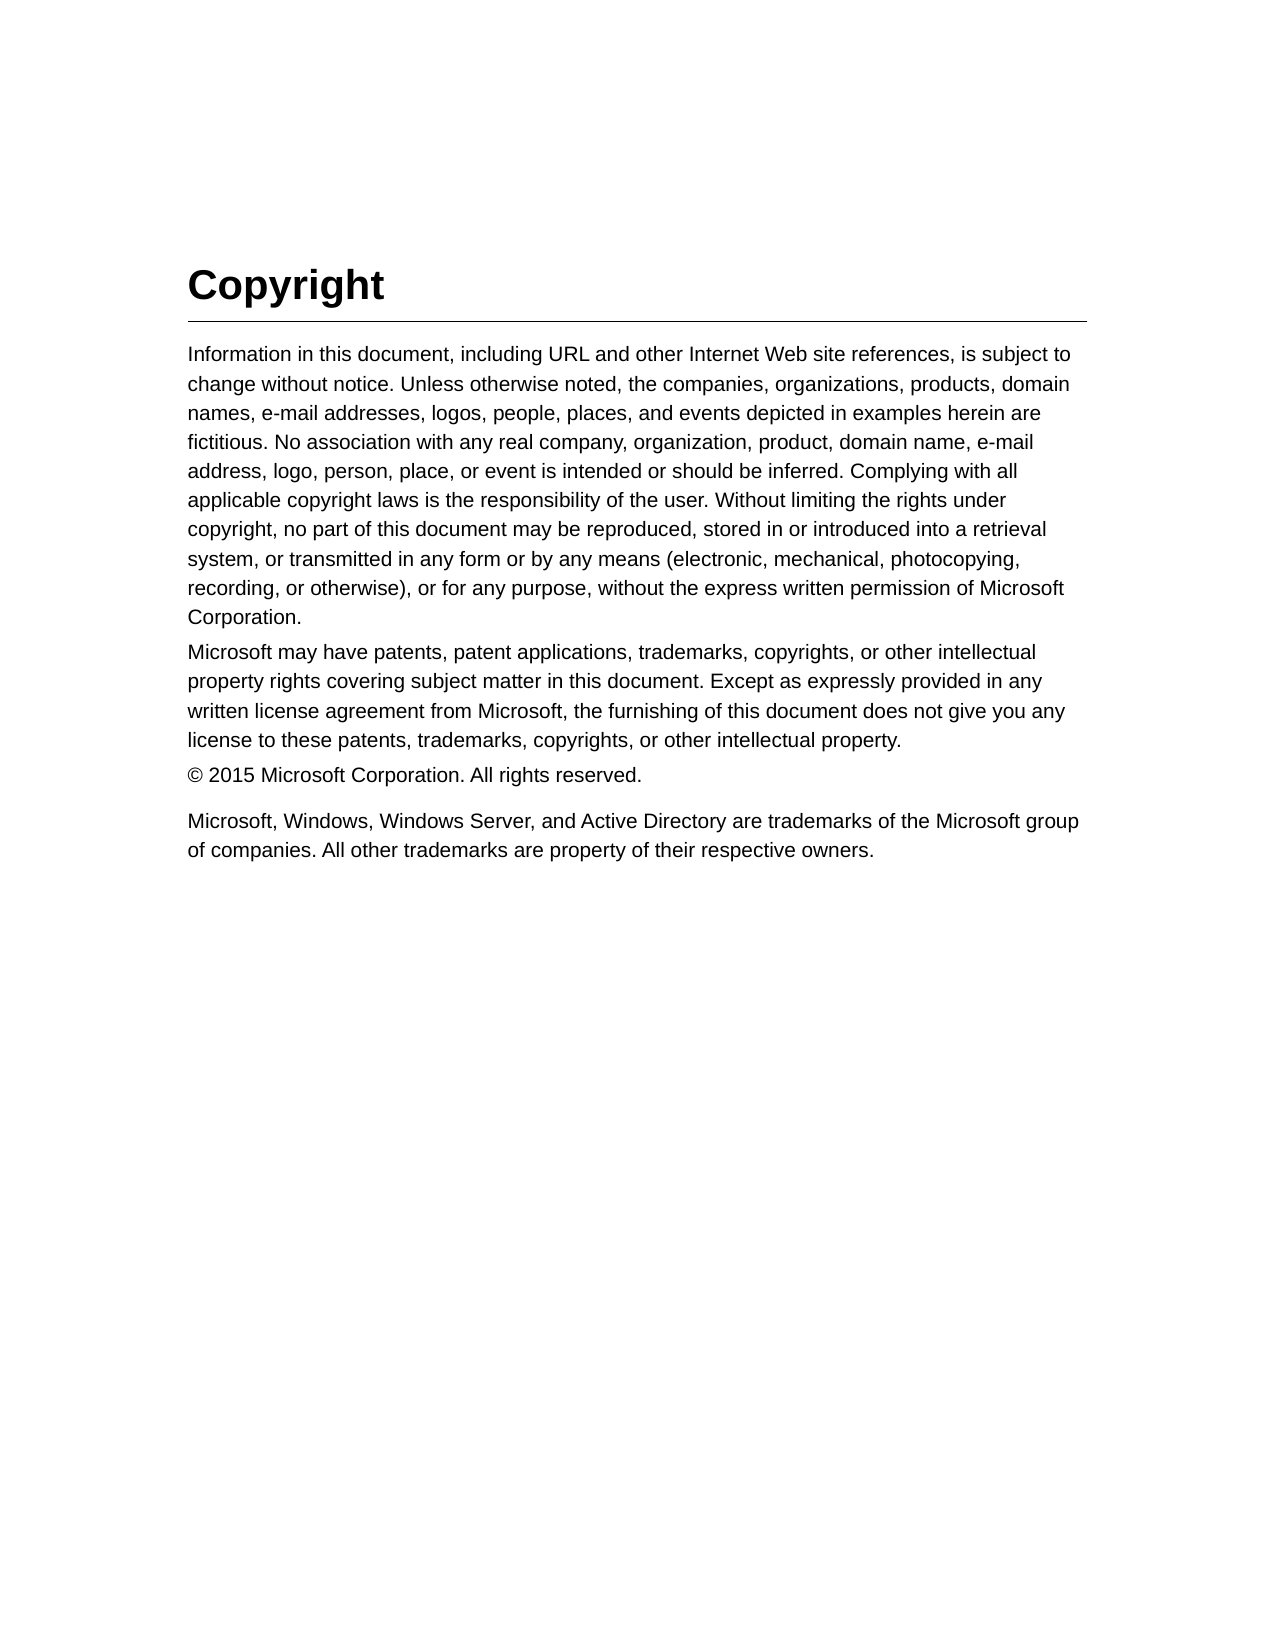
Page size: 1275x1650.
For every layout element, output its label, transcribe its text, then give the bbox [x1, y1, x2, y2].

text Microsoft, Windows, Windows Server, and Active Directory are trademarks of the Microsoft group of companies. All other trademarks are property of their respective owners. [187, 805, 1087, 863]
text Microsoft may have patents, patent applications, trademarks, copyrights, or other intellectual property rights covering subject matter in this document. Except as expressly provided in any written license agreement from Microsoft, the furnishing of this document does not give you any license to these patents, trademarks, copyrights, or other intellectual property. [187, 636, 1087, 753]
text Information in this document, including URL and other Internet Web site references, is subject to change without notice. Unless otherwise noted, the companies, organizations, products, domain names, e-mail addresses, logos, people, places, and events depicted in examples herein are fictitious. No association with any real company, organization, product, domain name, e-mail address, logo, person, place, or event is intended or should be inferred. Complying with all applicable copyright laws is the responsibility of the user. Without limiting the rights under copyright, no part of this document may be reproduced, stored in or introduced into a retrieval system, or transmitted in any form or by any means (electronic, mechanical, photocopying, recording, or otherwise), or for any purpose, without the express written permission of Microsoft Corporation. [187, 338, 1087, 630]
text © 2015 Microsoft Corporation. All rights reserved. [187, 759, 1087, 788]
text Copyright [187, 260, 1087, 322]
